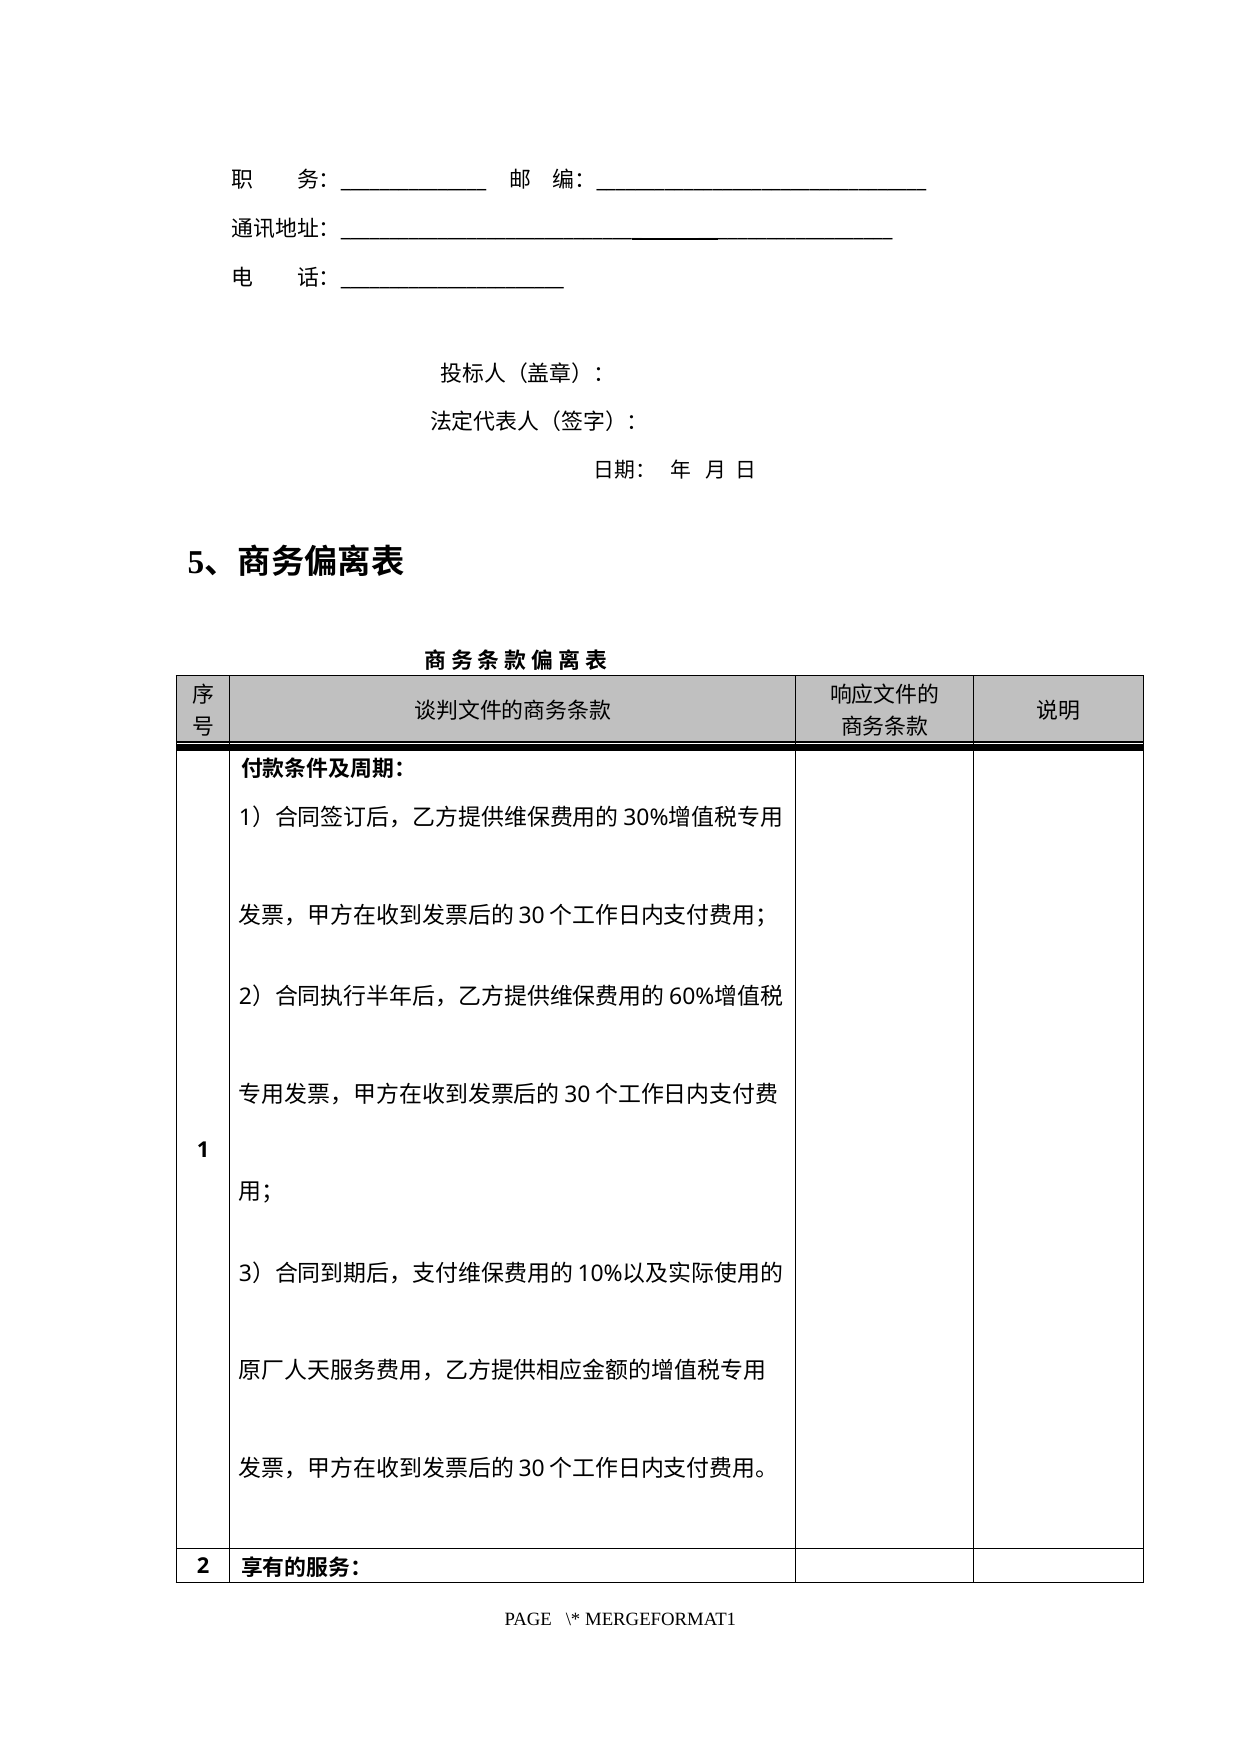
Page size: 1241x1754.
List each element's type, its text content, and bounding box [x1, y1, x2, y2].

table_cell [796, 1549, 973, 1582]
subtitle 5、商务偏离表 [187, 527, 1053, 592]
text 商 务 条 款 偏 离 表 [262, 643, 1053, 675]
table_header 谈判文件的商务条款 [230, 676, 795, 741]
table_cell [974, 751, 1143, 1548]
table_cell [796, 751, 973, 1548]
table_cell 付款条件及周期： 合同签订后，乙方提供维保费用的30%增值税专用发票，甲方在收到发票后的30个工作日内支付费用； 合同执行半年后，乙方提供维保费用的60%增值税专用发票，甲方在收到发票后的30个工作日内支付费用； 合同到期后，支付维保费用的10%以及实际使用的原厂人天服务费用，乙方提供相应金额的增值税专用发票，甲方在收到发票后的30个工作日内支付费用。 [230, 751, 795, 1548]
text 日期： 年 月 日 [187, 452, 1053, 484]
table_cell 享有的服务： [230, 1549, 795, 1582]
table_header 说明 [974, 676, 1143, 741]
table_header 序号 [177, 676, 229, 741]
text 投标人（盖章）： [187, 355, 1053, 388]
table_cell 2 [177, 1549, 229, 1582]
table_header 响应文件的 商务条款 [796, 676, 973, 741]
table_cell [974, 1549, 1143, 1582]
table_cell 1 [177, 751, 229, 1548]
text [187, 162, 1053, 292]
text 法定代表人（签字）： [187, 403, 1053, 436]
